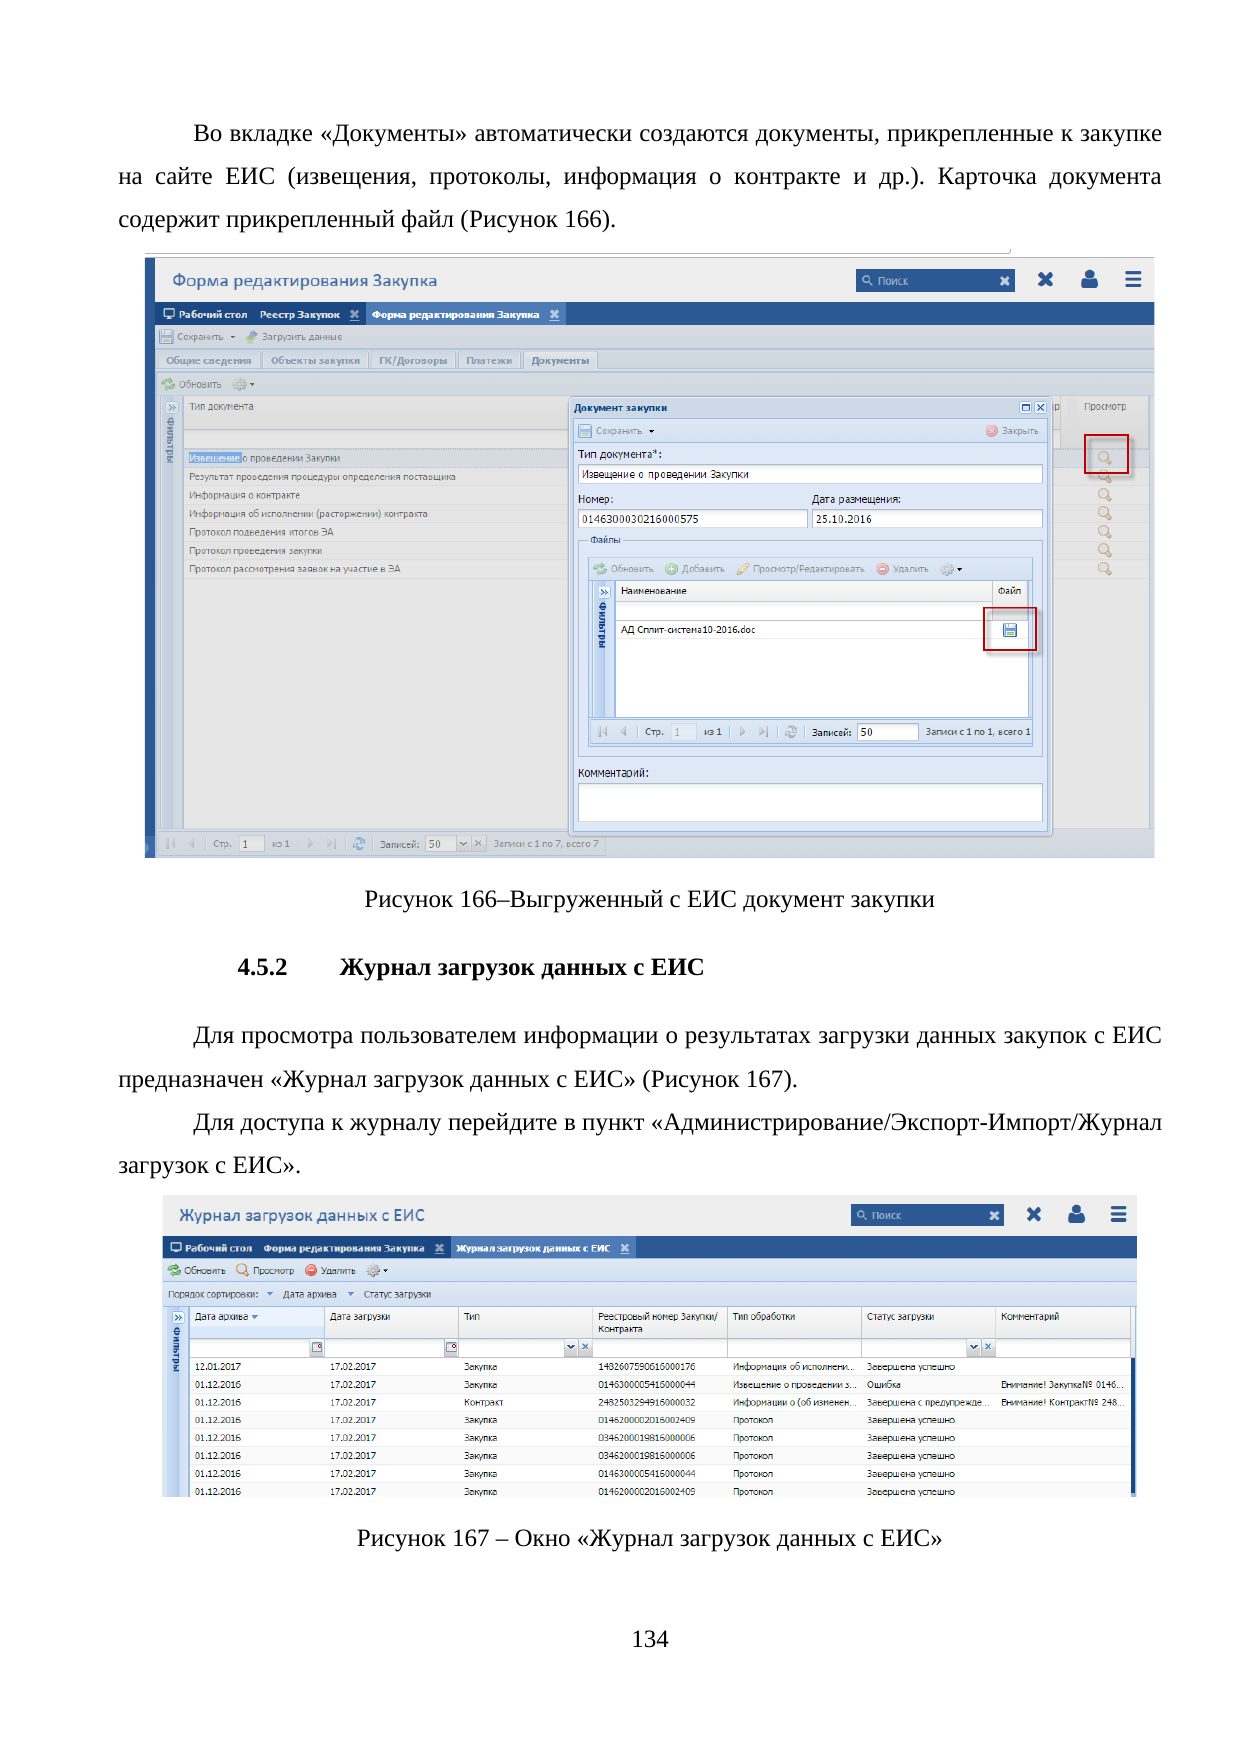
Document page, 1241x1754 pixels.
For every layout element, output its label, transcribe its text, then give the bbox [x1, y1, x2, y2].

text Во вкладке «Документы» автоматически создаются документы, прикрепленные к закупке на сайте ЕИС (извещения, протоколы, информация о контракте и др.). Карточка документа содержит прикрепленный файл (Рисунок 166). [118, 118, 1163, 233]
text Для доступа к журналу перейдите в пункт «Администрирование/Экспорт-Импорт/Журнал загрузок с ЕИС». [118, 1107, 1163, 1179]
title Рисунок 166–Выгруженный с ЕИС документ закупки [118, 884, 1181, 913]
picture [144, 249, 1155, 858]
subtitle Журнал загрузок данных с ЕИС [237, 952, 1163, 981]
picture [162, 1195, 1137, 1497]
title Рисунок 167 – Окно «Журнал загрузок данных с ЕИС» [118, 1523, 1181, 1552]
text Для просмотра пользователем информации о результатах загрузки данных закупок с ЕИС предназначен «Журнал загрузок данных с ЕИС» (Рисунок 167). [118, 1021, 1163, 1092]
